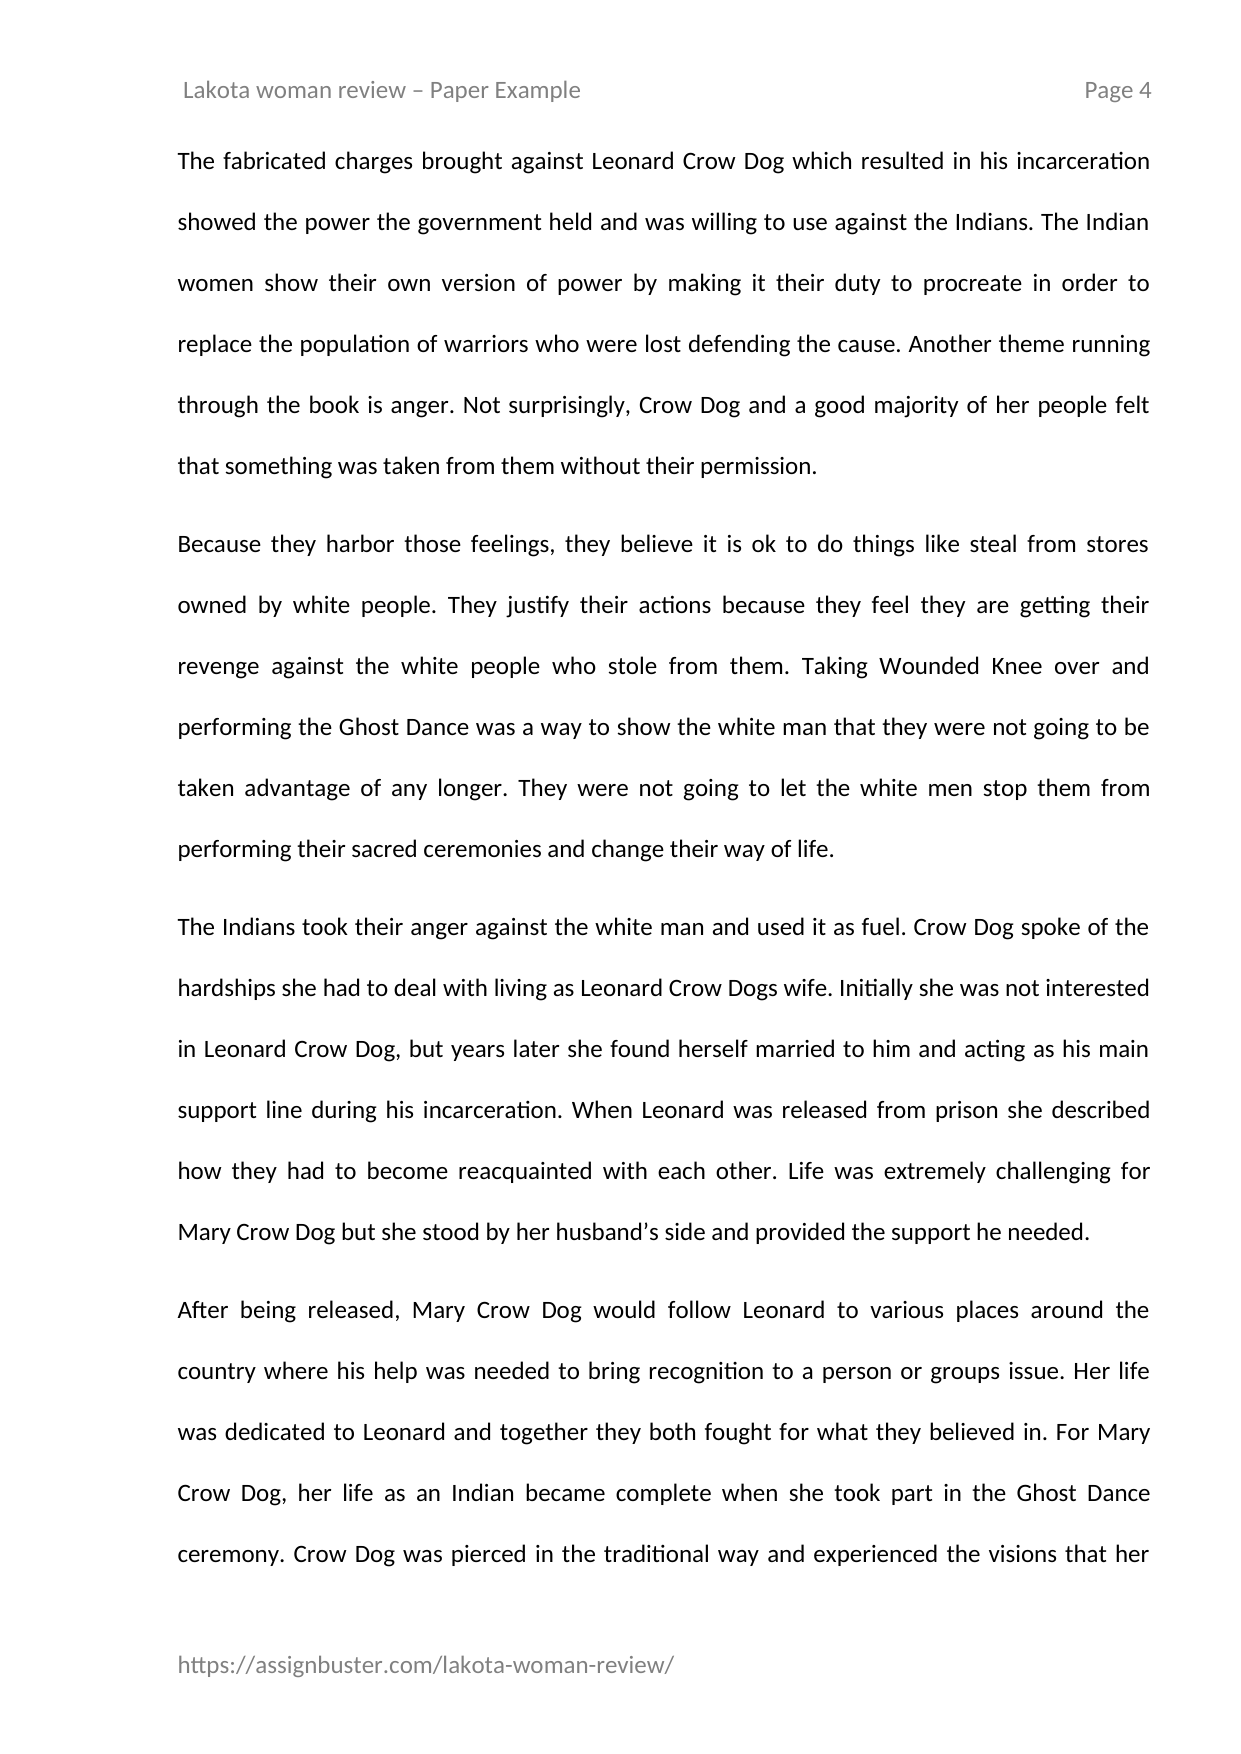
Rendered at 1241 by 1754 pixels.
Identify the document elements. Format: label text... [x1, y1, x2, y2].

text The fabricated charges brought against Leonard Crow Dog which resulted in his incarceration showed the power the government held and was willing to use against the Indians. The Indian women show their own version of power by making it their duty to procreate in order to replace the population of warriors who were lost defending the cause. Another theme running through the book is anger. Not surprisingly, Crow Dog and a good majority of her people felt that something was taken from them without their permission. [177, 145, 1152, 481]
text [177, 1294, 1152, 1568]
text Because they harbor those feelings, they believe it is ok to do things like steal from stores owned by white people. They justify their actions because they feel they are getting their revenge against the white people who stole from them. Taking Wounded Knee over and performing the Ghost Dance was a way to show the white man that they were not going to be taken advantage of any longer. They were not going to let the white men stop them from performing their sacred ceremonies and change their way of life. [177, 528, 1152, 864]
text The Indians took their anger against the white man and used it as fuel. Crow Dog spoke of the hardships she had to deal with living as Leonard Crow Dogs wife. Initially she was not interested in Leonard Crow Dog, but years later she found herself married to him and acting as his main support line during his incarceration. When Leonard was released from prison she described how they had to become reacquainted with each other. Life was extremely challenging for Mary Crow Dog but she stood by her husband’s side and provided the support he needed. [177, 911, 1152, 1247]
